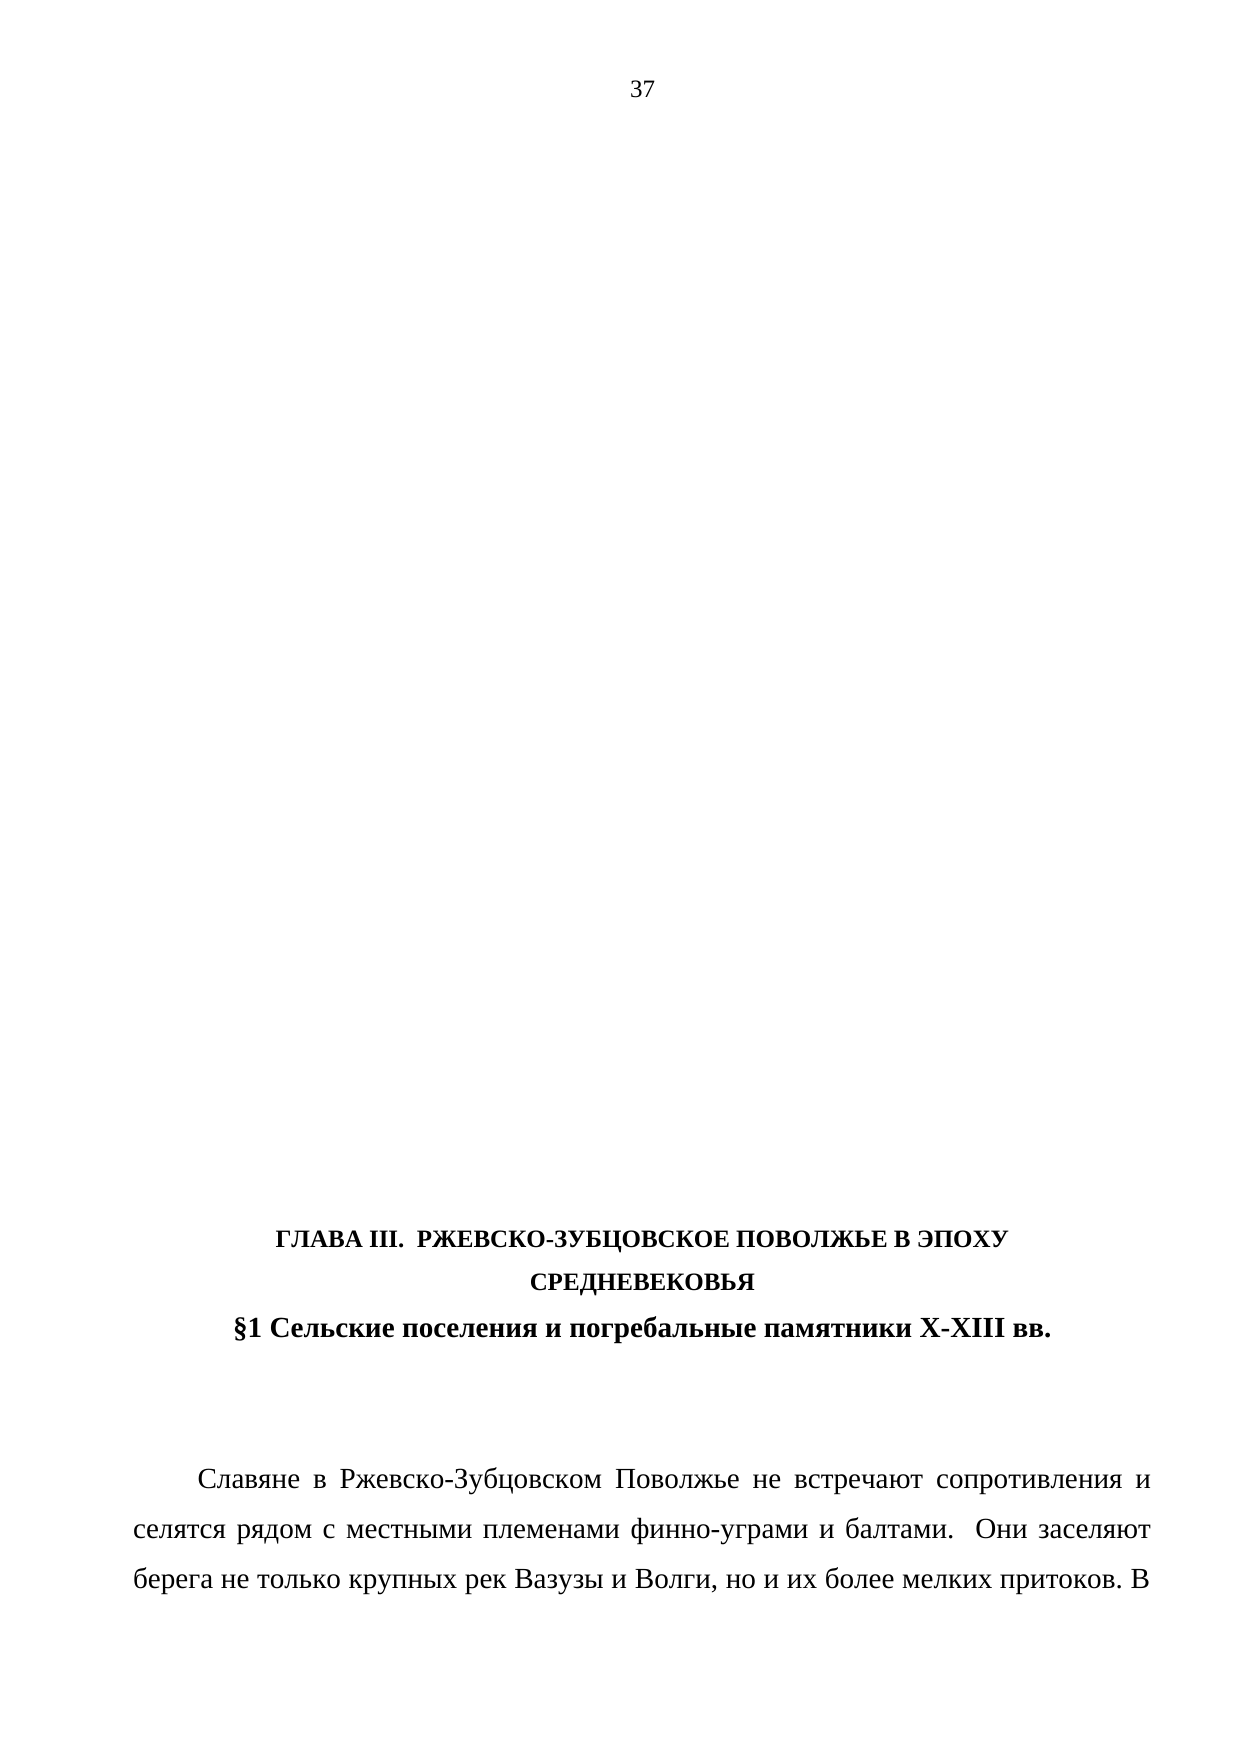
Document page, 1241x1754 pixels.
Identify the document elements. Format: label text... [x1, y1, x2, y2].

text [133, 1461, 1152, 1595]
text Глава III. Ржевско-Зубцовское Поволжье в эпоху средневековья [162, 1224, 1122, 1296]
text §1 Сельские поселения и погребальные памятники X-XIII вв. [162, 1310, 1122, 1343]
